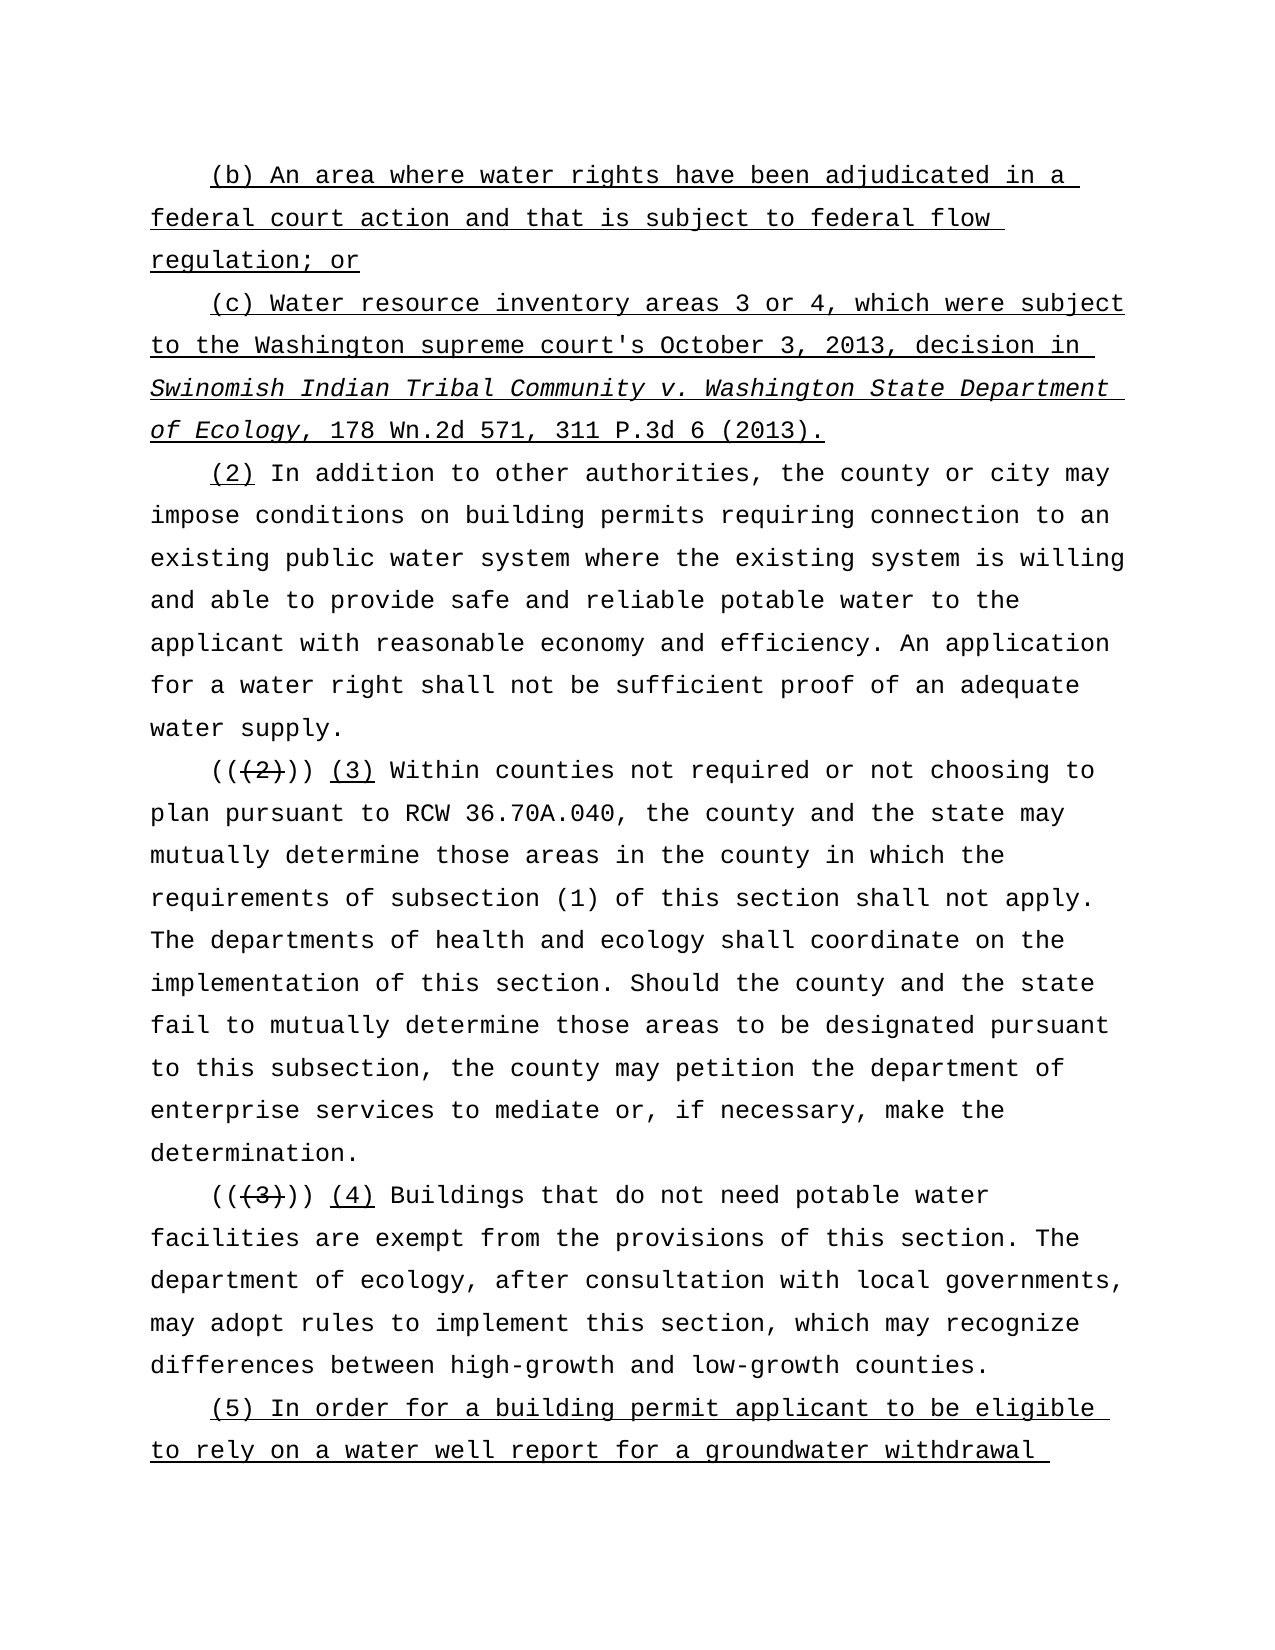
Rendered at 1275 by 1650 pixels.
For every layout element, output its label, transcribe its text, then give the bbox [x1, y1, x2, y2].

text (b) An area where water rights have been adjudicated in a federal court action and that is subject to federal flow regulation; or [150, 150, 1125, 277]
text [150, 1382, 1125, 1467]
text (((3))) (4) Buildings that do not need potable water facilities are exempt from the provisions of this section. The department of ecology, after consultation with local governments, may adopt rules to implement this section, which may recognize differences between high-growth and low-growth counties. [150, 1170, 1125, 1382]
text (c) Water resource inventory areas 3 or 4, which were subject to the Washington supreme court's October 3, 2013, decision in Swinomish Indian Tribal Community v. Washington State Department of Ecology, 178 Wn.2d 571, 311 P.3d 6 (2013). [150, 400, 1125, 447]
text (((2))) (3) Within counties not required or not choosing to plan pursuant to RCW 36.70A.040, the county and the state may mutually determine those areas in the county in which the requirements of subsection (1) of this section shall not apply. The departments of health and ecology shall coordinate on the implementation of this section. Should the county and the state fail to mutually determine those areas to be designated pursuant to this subsection, the county may petition the department of enterprise services to mediate or, if necessary, make the determination. [150, 745, 1125, 1170]
text (c) Water resource inventory areas 3 or 4, which were subject to the Washington supreme court's October 3, 2013, decision in Swinomish Indian Tribal Community v. Washington State Department of Ecology, 178 Wn.2d 571, 311 P.3d 6 (2013). [150, 277, 1125, 399]
text (2) In addition to other authorities, the county or city may impose conditions on building permits requiring connection to an existing public water system where the existing system is willing and able to provide safe and reliable potable water to the applicant with reasonable economy and efficiency. An application for a water right shall not be sufficient proof of an adequate water supply. [150, 447, 1125, 745]
